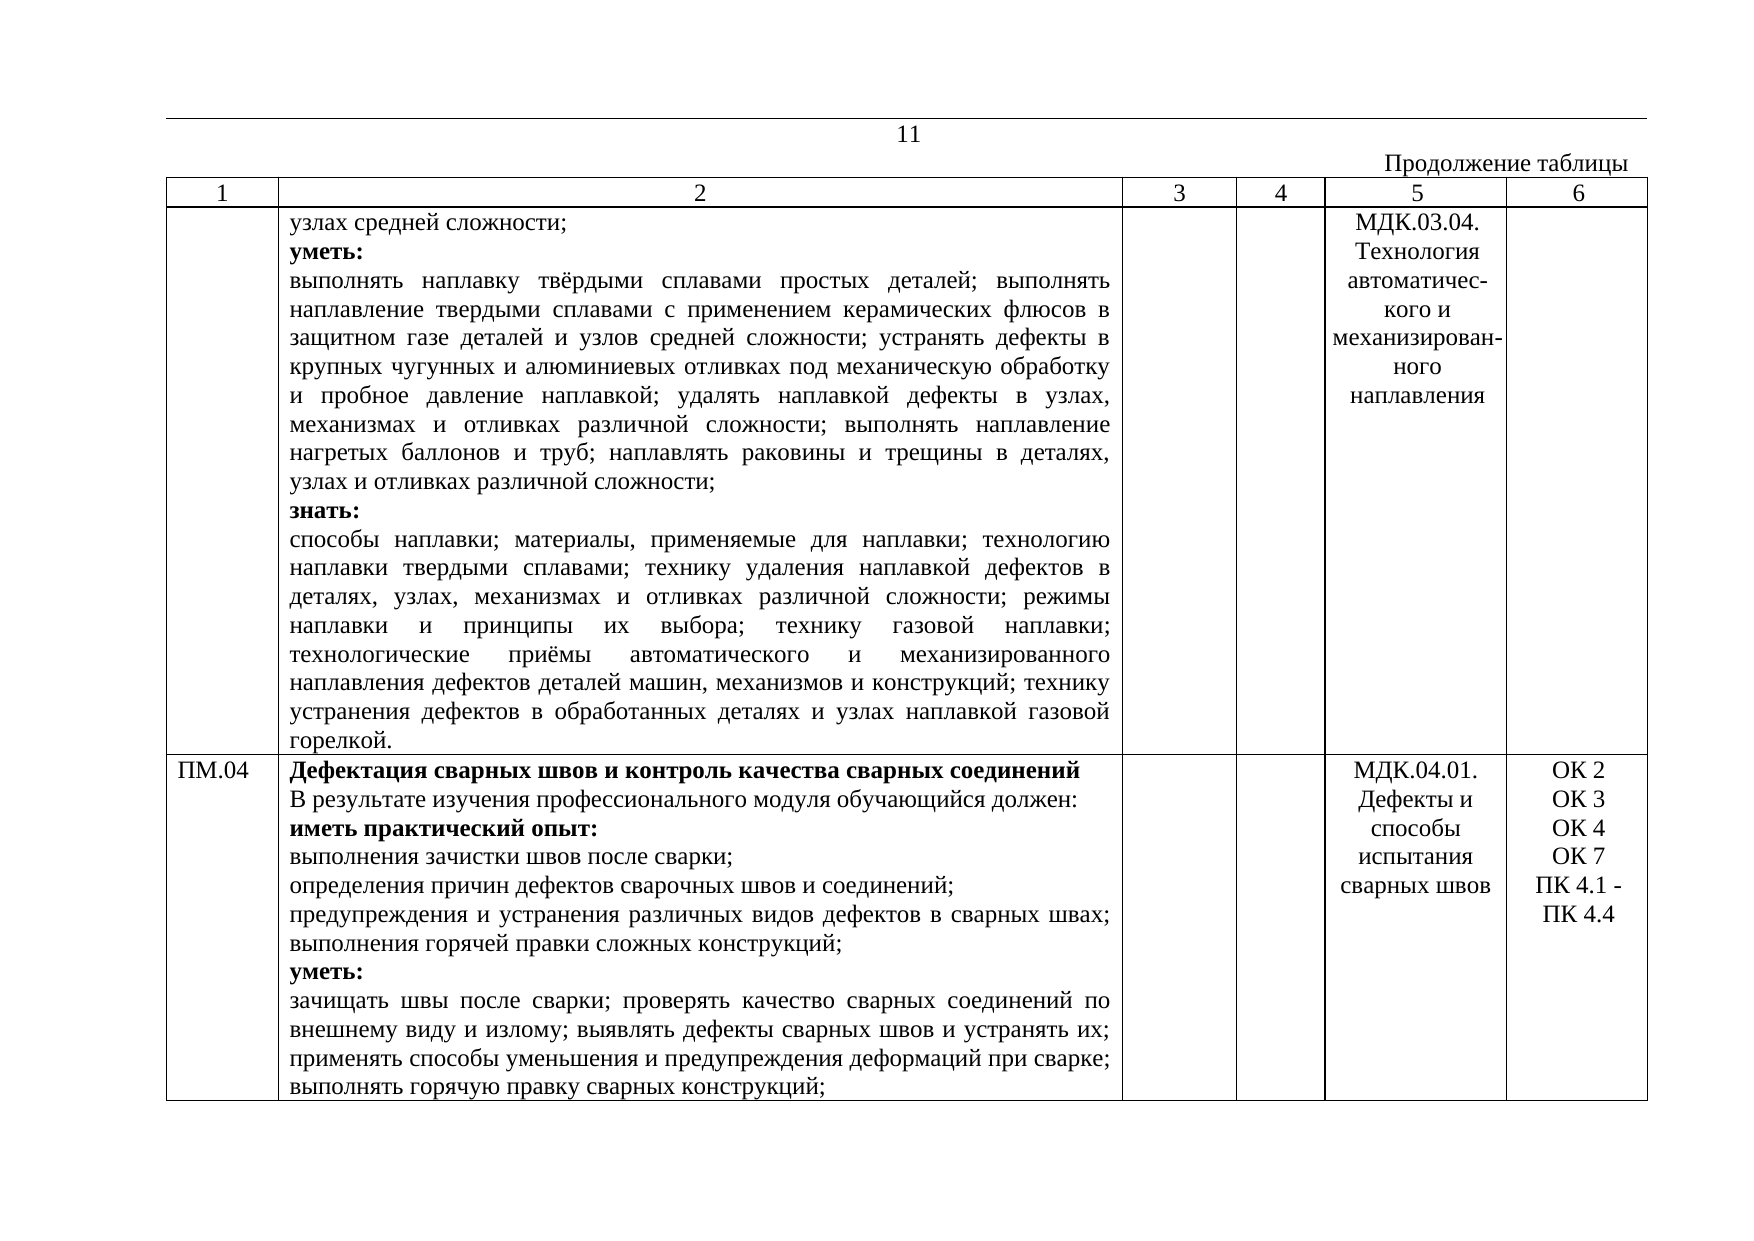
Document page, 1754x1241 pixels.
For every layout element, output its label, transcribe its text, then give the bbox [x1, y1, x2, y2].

table_cell ПМ.04 [167, 755, 278, 1100]
table_cell [1507, 208, 1647, 754]
table_cell 2 [279, 178, 1122, 206]
table_cell 6 [1507, 178, 1647, 206]
table_cell 1 [167, 178, 278, 206]
table_cell 5 [1326, 178, 1506, 206]
table_cell [1237, 755, 1324, 1100]
table_cell 11 Продолжение таблицы [166, 119, 1647, 177]
table_cell МДК.03.04. Технология автоматичес-кого и механизирован-ного наплавления [1326, 208, 1506, 754]
table_cell узлах средней сложности; уметь: выполнять наплавку твёрдыми сплавами простых деталей; выполнять наплавление твердыми сплавами с применением керамических флюсов в защитном газе деталей и узлов средней сложности; устранять дефекты в крупных чугунных и алюминиевых отливках под механическую обработку и пробное давление наплавкой; удалять наплавкой дефекты в узлах, механизмах и отливках различной сложности; выполнять наплавление нагретых баллонов и труб; наплавлять раковины и трещины в деталях, узлах и отливках различной сложности; знать: способы наплавки; материалы, применяемые для наплавки; технологию наплавки твердыми сплавами; технику удаления наплавкой дефектов в деталях, узлах, механизмах и отливках различной сложности; режимы наплавки и принципы их выбора; технику газовой наплавки; технологические приёмы автоматического и механизированного наплавления дефектов деталей машин, механизмов и конструкций; технику устранения дефектов в обработанных деталях и узлах наплавкой газовой горелкой. [279, 208, 1122, 754]
table_cell Дефектация сварных швов и контроль качества сварных соединений В результате изучения профессионального модуля обучающийся должен: иметь практический опыт: выполнения зачистки швов после сварки; определения причин дефектов сварочных швов и соединений; предупреждения и устранения различных видов дефектов в сварных швах; выполнения горячей правки сложных конструкций; уметь: зачищать швы после сварки; проверять качество сварных соединений по внешнему виду и излому; выявлять дефекты сварных швов и устранять их; применять способы уменьшения и предупреждения деформаций при сварке; выполнять горячую правку сварных конструкций; [279, 755, 1122, 1100]
table_cell ОК 2 ОК 3 ОК 4 ОК 7 ПК 4.1 - ПК 4.4 [1507, 755, 1647, 928]
table_cell [1123, 755, 1236, 1100]
table_cell 4 [1237, 178, 1324, 206]
table_cell [1123, 208, 1236, 754]
table_cell 3 [1123, 178, 1236, 206]
table_cell [1237, 208, 1324, 754]
table_cell [167, 208, 278, 754]
table_cell МДК.04.01. Дефекты и способы испытания сварных швов [1326, 755, 1506, 1100]
table_cell [1507, 928, 1647, 1100]
